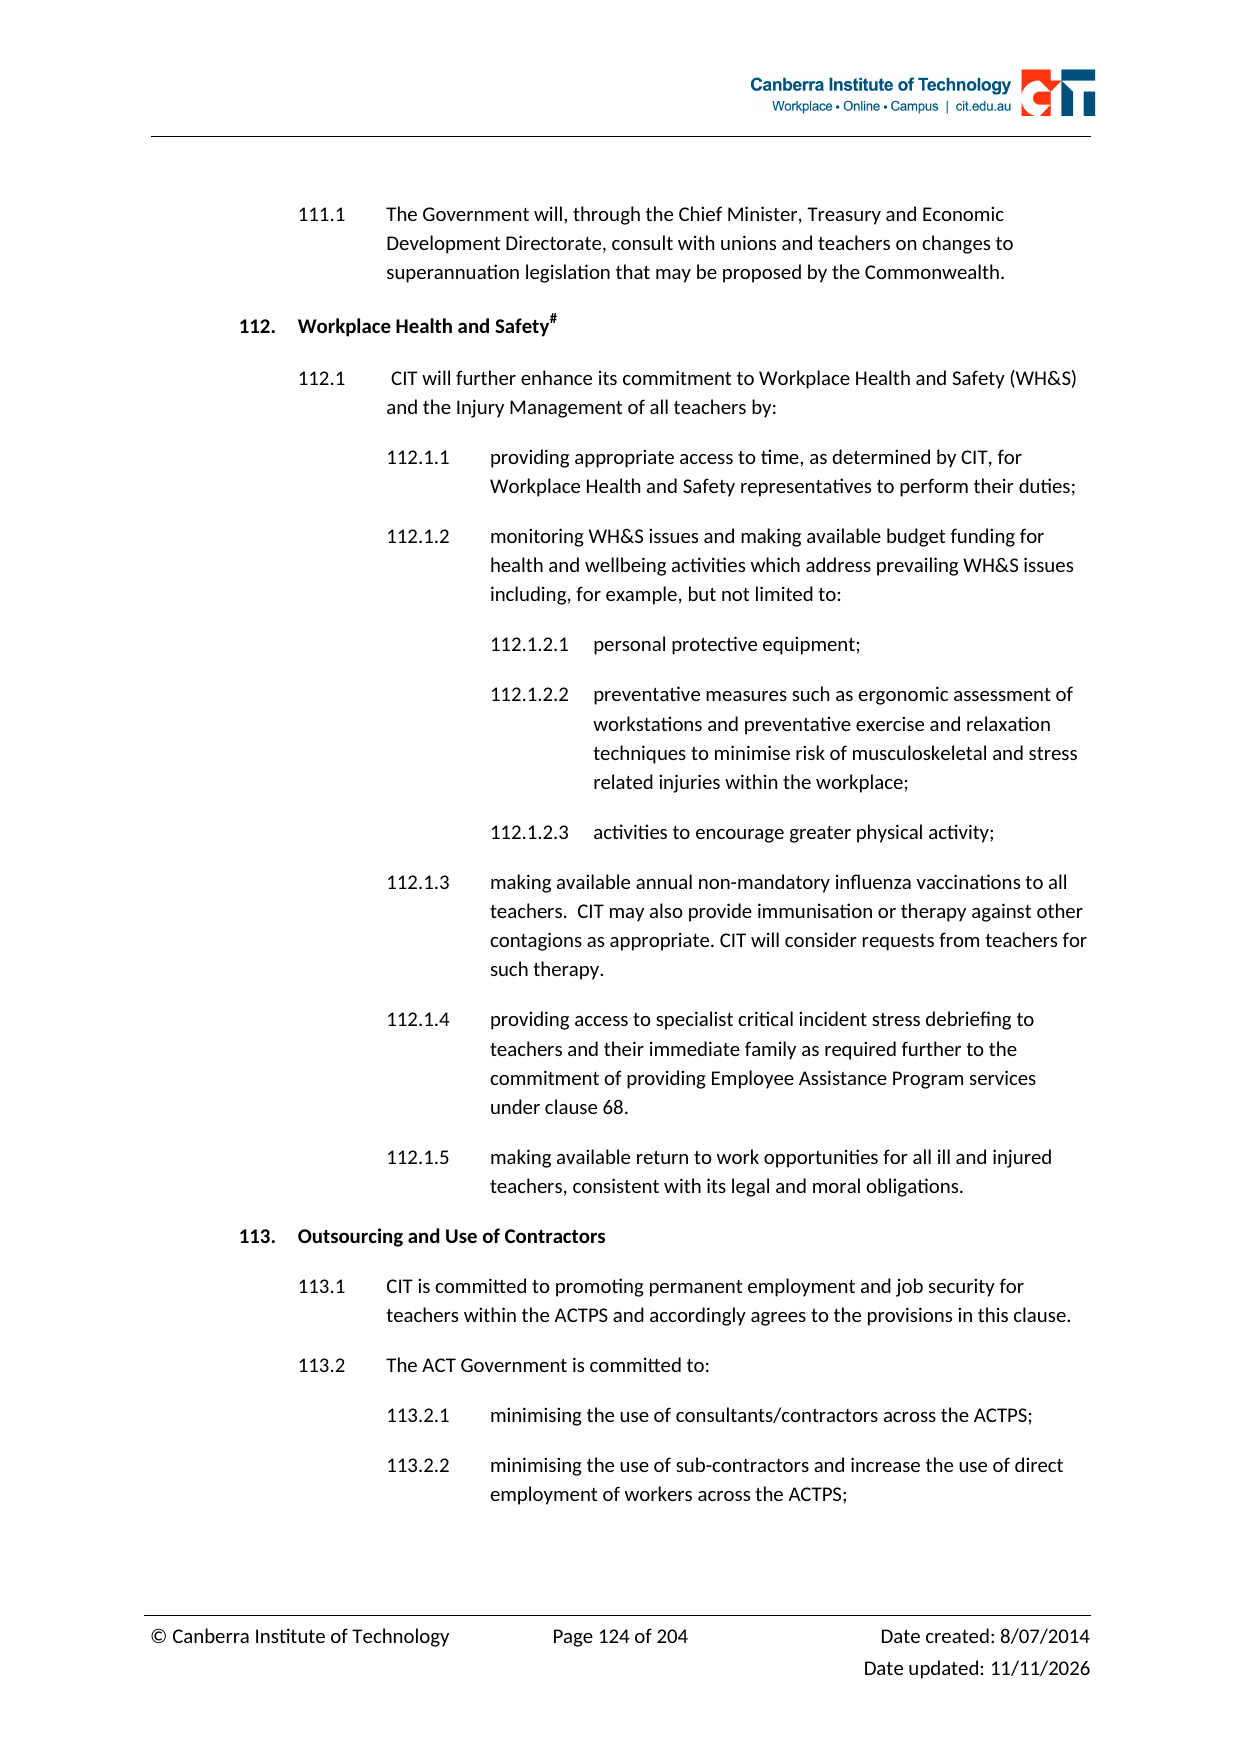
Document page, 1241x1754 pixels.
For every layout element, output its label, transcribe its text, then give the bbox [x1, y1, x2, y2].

text monitoring WH&S issues and making available budget funding for health and wellbeing activities which address prevailing WH&S issues including, for example, but not limited to: [386, 523, 1090, 607]
text providing appropriate access to time, as determined by CIT, for Workplace Health and Safety representatives to perform their duties; [386, 444, 1090, 499]
text The Government will, through the Chief Minister, Treasury and Economic Development Directorate, consult with unions and teachers on changes to superannuation legislation that may be proposed by the Commonwealth. [298, 201, 1090, 284]
list activities to encourage greater physical activity; [490, 819, 1090, 844]
picture [751, 68, 1096, 117]
subtitle Workplace Health and Safety# [239, 309, 1090, 340]
list personal protective equipment; [490, 632, 1090, 657]
subtitle Outsourcing and Use of Contractors [239, 1223, 1090, 1249]
text making available annual non-mandatory influenza vaccinations to all teachers. CIT may also provide immunisation or therapy against other contagions as appropriate. CIT will consider requests from teachers for such therapy. [386, 869, 1090, 982]
list preventative measures such as ergonomic assessment of workstations and preventative exercise and relaxation techniques to minimise risk of musculoskeletal and stress related injuries within the workplace; [490, 682, 1090, 794]
text CIT will further enhance its commitment to Workplace Health and Safety (WH&S) and the Injury Management of all teachers by: [298, 365, 1090, 419]
text providing access to specialist critical incident stress debriefing to teachers and their immediate family as required further to the commitment of providing Employee Assistance Program services under clause 68. [386, 1007, 1090, 1119]
text making available return to work opportunities for all ill and injured teachers, consistent with its legal and moral obligations. [386, 1144, 1090, 1199]
text minimising the use of consultants/contractors across the ACTPS; [386, 1402, 1090, 1428]
text CIT is committed to promoting permanent employment and job security for teachers within the ACTPS and accordingly agrees to the provisions in this clause. [298, 1273, 1090, 1328]
text minimising the use of sub-contractors and increase the use of direct employment of workers across the ACTPS; [386, 1452, 1090, 1507]
text The ACT Government is committed to: [298, 1352, 1090, 1378]
